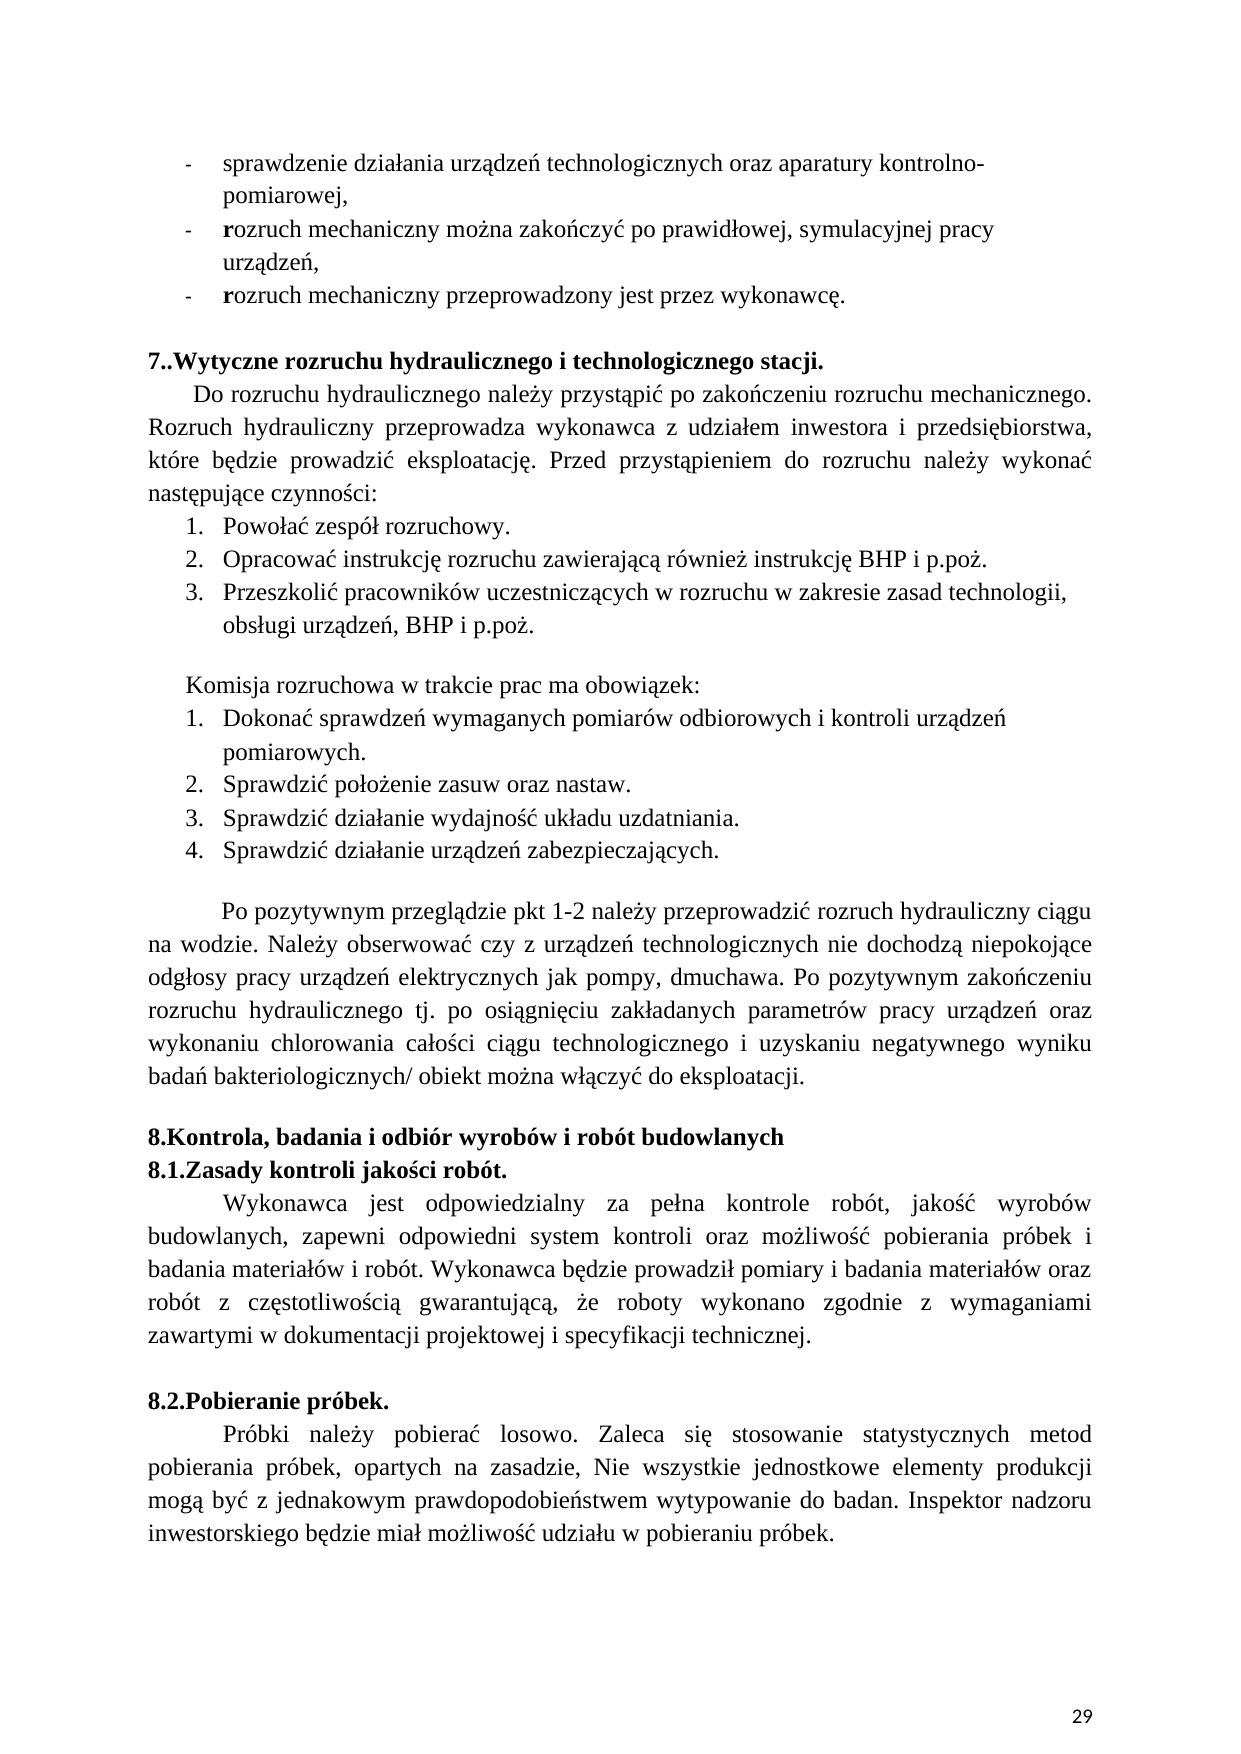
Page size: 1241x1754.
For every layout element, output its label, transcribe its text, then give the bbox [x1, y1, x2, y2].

text Próbki należy pobierać losowo. Zaleca się stosowanie statystycznych metod pobierania próbek, opartych na zasadzie, Nie wszystkie jednostkowe elementy produkcji mogą być z jednakowym prawdopodobieństwem wytypowanie do badan. Inspektor nadzoru inwestorskiego będzie miał możliwość udziału w pobieraniu próbek. [148, 1419, 1093, 1547]
subtitle 8.1.Zasady kontroli jakości robót. [148, 1155, 1093, 1184]
list Sprawdzić działanie urządzeń zabezpieczających. [185, 836, 1093, 864]
list Sprawdzić położenie zasuw oraz nastaw. [185, 769, 1093, 798]
subtitle 8.2.Pobieranie próbek. [148, 1386, 1093, 1415]
list rozruch mechaniczny można zakończyć po prawidłowej, symulacyjnej pracy urządzeń, [185, 214, 1093, 275]
text Wykonawca jest odpowiedzialny za pełna kontrole robót, jakość wyrobów budowlanych, zapewni odpowiedni system kontroli oraz możliwość pobierania próbek i badania materiałów i robót. Wykonawca będzie prowadził pomiary i badania materiałów oraz robót z częstotliwością gwarantującą, że roboty wykonano zgodnie z wymaganiami zawartymi w dokumentacji projektowej i specyfikacji technicznej. [148, 1188, 1093, 1349]
list rozruch mechaniczny przeprowadzony jest przez wykonawcę. [185, 280, 1093, 308]
list Dokonać sprawdzeń wymaganych pomiarów odbiorowych i kontroli urządzeń pomiarowych. [185, 703, 1093, 765]
text Do rozruchu hydraulicznego należy przystąpić po zakończeniu rozruchu mechanicznego. Rozruch hydrauliczny przeprowadza wykonawca z udziałem inwestora i przedsiębiorstwa, które będzie prowadzić eksploatację. Przed przystąpieniem do rozruchu należy wykonać następujące czynności: [148, 379, 1093, 507]
list sprawdzenie działania urządzeń technologicznych oraz aparatury kontrolno-pomiarowej, [185, 148, 1093, 209]
list Sprawdzić działanie wydajność układu uzdatniania. [185, 803, 1093, 831]
list Przeszkolić pracowników uczestniczących w rozruchu w zakresie zasad technologii, obsługi urządzeń, BHP i p.poż. [185, 577, 1093, 639]
subtitle 8.Kontrola, badania i odbiór wyrobów i robót budowlanych [148, 1122, 1093, 1151]
text Po pozytywnym przeglądzie pkt 1-2 należy przeprowadzić rozruch hydrauliczny ciągu na wodzie. Należy obserwować czy z urządzeń technologicznych nie dochodzą niepokojące odgłosy pracy urządzeń elektrycznych jak pompy, dmuchawa. Po pozytywnym zakończeniu rozruchu hydraulicznego tj. po osiągnięciu zakładanych parametrów pracy urządzeń oraz wykonaniu chlorowania całości ciągu technologicznego i uzyskaniu negatywnego wyniku badań bakteriologicznych/ obiekt można włączyć do eksploatacji. [148, 896, 1093, 1090]
list Opracować instrukcję rozruchu zawierającą również instrukcję BHP i p.poż. [185, 544, 1093, 573]
list Powołać zespół rozruchowy. [185, 511, 1093, 539]
text 7..Wytyczne rozruchu hydraulicznego i technologicznego stacji. [148, 346, 1093, 374]
text Komisja rozruchowa w trakcie prac ma obowiązek: [185, 671, 1093, 699]
